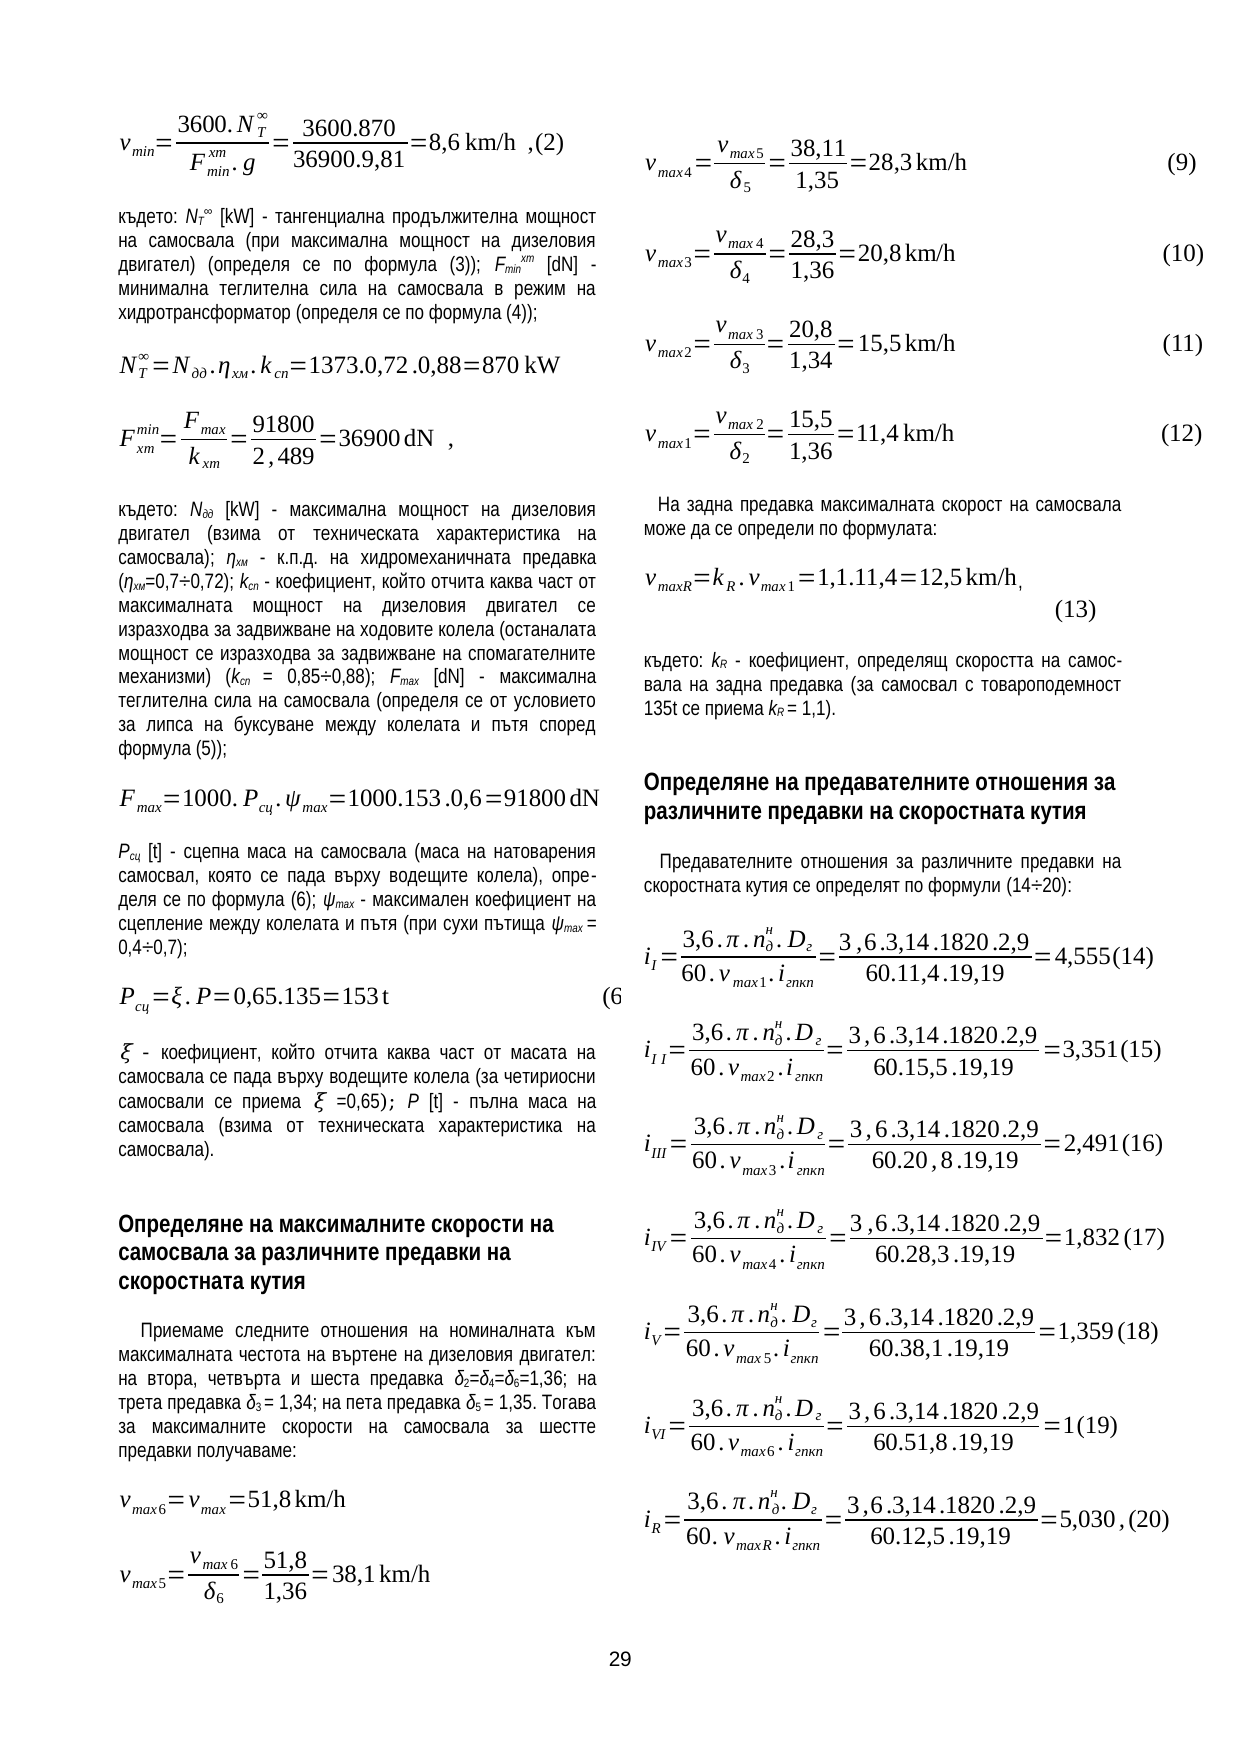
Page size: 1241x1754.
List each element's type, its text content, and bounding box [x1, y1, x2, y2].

text където: Nдд [kW] - максимална мощност на дизеловия двигател (взима от техническата характеристика на самосвала); ηхм - к.п.д. на хидромеханичната предавка (ηхм=0,7÷0,72); kсп - коефициент, който отчита каква част от максималната мощност на дизеловия двигател се изразходва за задвижване на ходовите колела (останалата мощност се изразходва за задвижване на спомагателните механизми) (kсп = 0,85÷0,88); Fmax [dN] - максимална теглителна сила на самосвала (определя се от условието за липса на буксуване между колелата и пътя според формула (5)); [118, 497, 596, 760]
text ξ - коефициент, който отчита каква част от масата на самосвала се пада върху водещите колела (за четириосни самосвали се приема ξ =0,65); P [t] - пълна маса на самосвала (взима от техническата характеристика на самосвала). [118, 1038, 596, 1161]
text Предавателните отношения за различните предавки на скоростната кутия се определят по формули (14÷20): [644, 848, 1122, 896]
text Приемаме следните отношения на номиналната към максималната честота на въртене на дизеловия двигател: на втора, четвърта и шеста предавка δ2=δ4=δ6=1,36; на трета предавка δ3 = 1,34; на пета предавка δ5 = 1,35. Тогава за максималните скорости на самосвала за шестте предавки получаваме: [118, 1318, 596, 1462]
text На задна предавка максималната скорост на самосвала може да се определи по формулата: [644, 492, 1122, 539]
text Рсц [t] - сцепна маса на самосвала (маса на натоварения самосвал, която се пада върху водещите колела), определя се по формула (6); ψmax - максимален коефициент на сцепление между колелата и пътя (при сухи пътища ψmax = 0,4÷0,7); [118, 839, 596, 959]
text , [644, 563, 1122, 623]
text Определяне на предавателните отношения за различните предавки на скоростната кутия [644, 767, 1122, 824]
text където: NT∞ [kW] - тангенциална продължителна мощност на самосвала (при максимална мощност на дизеловия двигател) (определя се по формула (3)); Fminхт [dN] - минимална теглителна сила на самосвала в режим на хидротрансформатор (определя се по формула (4)); [118, 204, 596, 323]
text Определяне на максималните скорости на самосвала за различните предавки на скоростната кутия [118, 1208, 596, 1294]
text където: kR - коефициент, определящ скоростта на самосвала на задна предавка (за самосвал с товароподемност 135t се приема kR = 1,1). [644, 647, 1122, 719]
